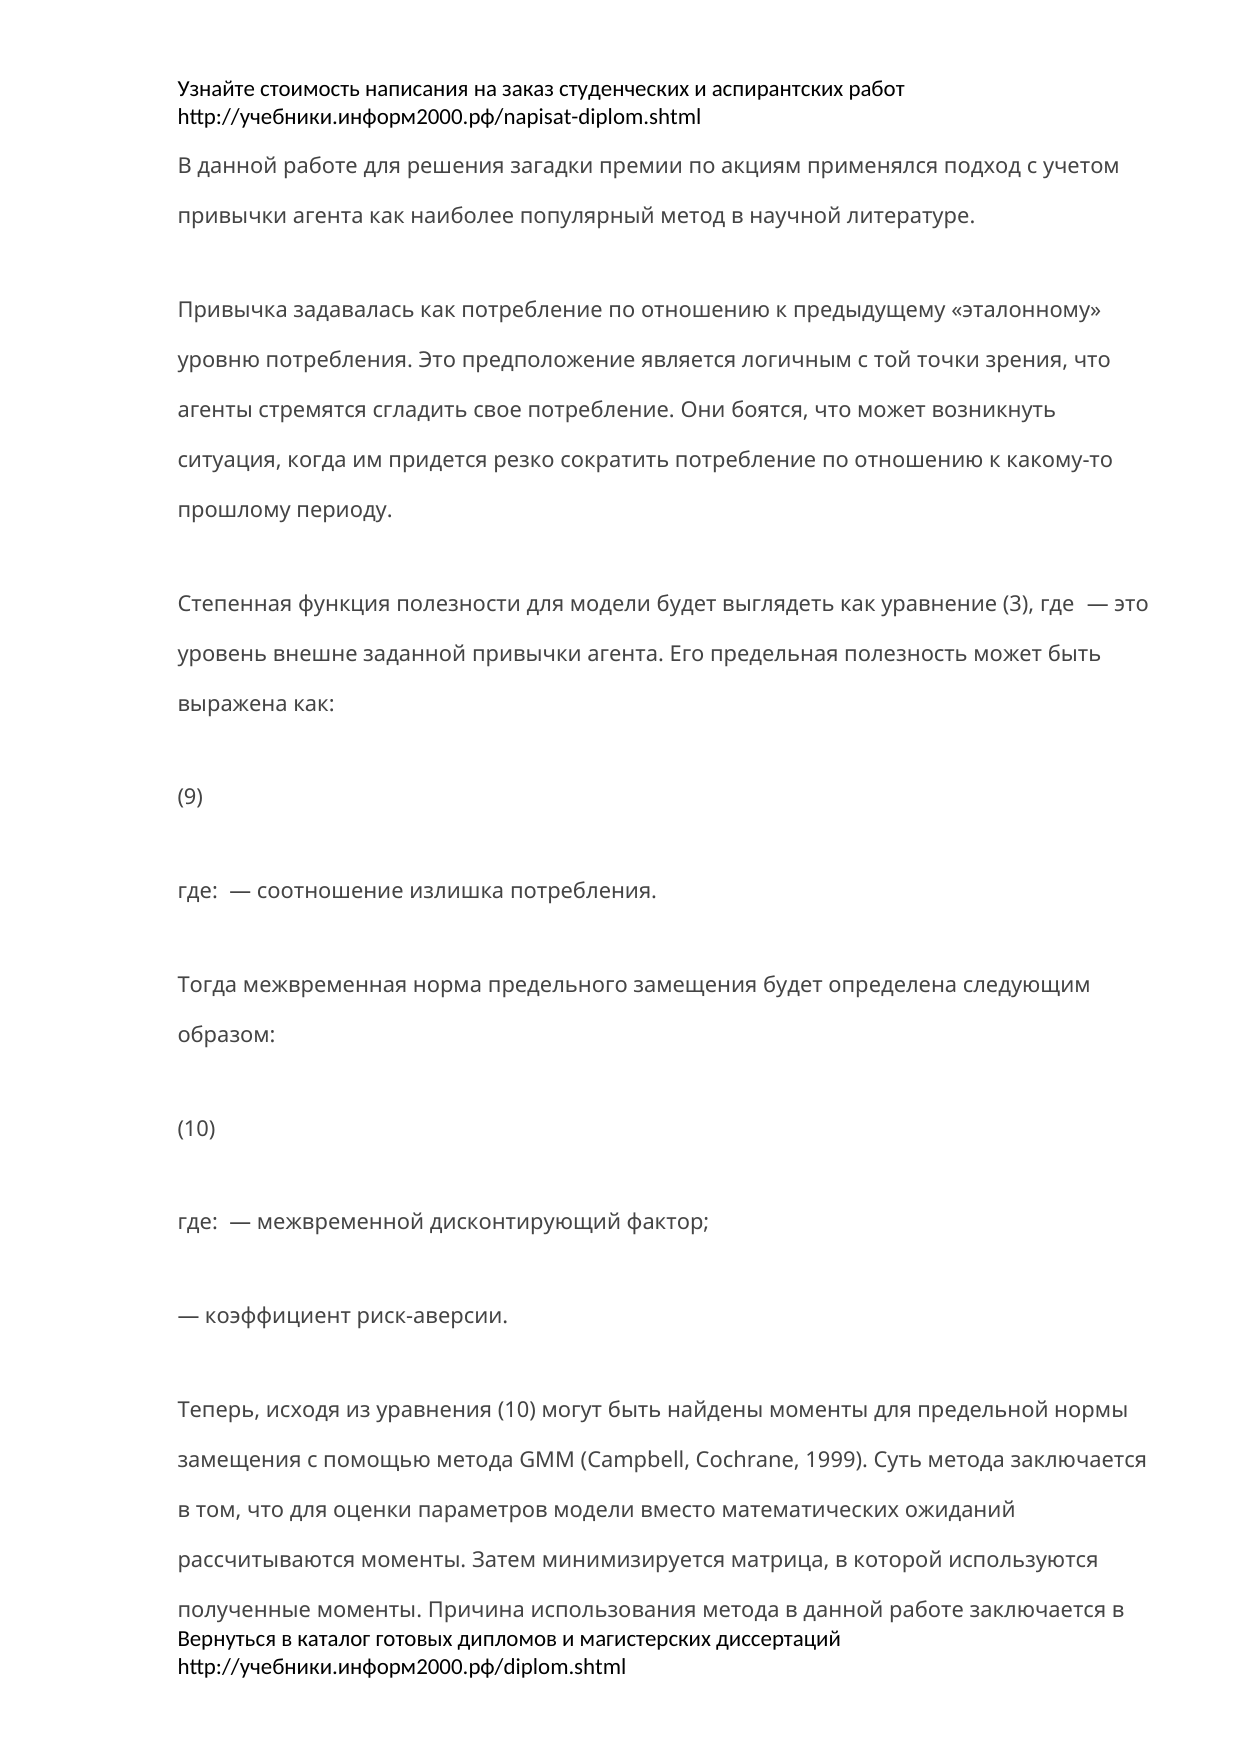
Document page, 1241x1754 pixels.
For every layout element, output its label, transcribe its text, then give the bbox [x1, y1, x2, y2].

text (10) [177, 1092, 1152, 1142]
text Степенная функция полезности для модели будет выглядеть как уравнение (3), где — это уровень внешне заданной привычки агента. Его предельная полезность может быть выражена как: [177, 567, 1152, 717]
text где: — межвременной дисконтирующий фактор; [177, 1186, 1152, 1236]
text Тогда межвременная норма предельного замещения будет определена следующим образом: [177, 948, 1152, 1048]
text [177, 1373, 1152, 1623]
text где: — соотношение излишка потребления. [177, 855, 1152, 905]
text (9) [177, 761, 1152, 811]
text — коэффициент риск-аверсии. [177, 1280, 1152, 1330]
text Привычка задавалась как потребление по отношению к предыдущему «эталонному» уровню потребления. Это предположение является логичным с той точки зрения, что агенты стремятся сгладить свое потребление. Они боятся, что может возникнуть ситуация, когда им придется резко сократить потребление по отношению к какому-то прошлому периоду. [177, 273, 1152, 523]
text В данной работе для решения загадки премии по акциям применялся подход с учетом привычки агента как наиболее популярный метод в научной литературе. [177, 130, 1152, 230]
